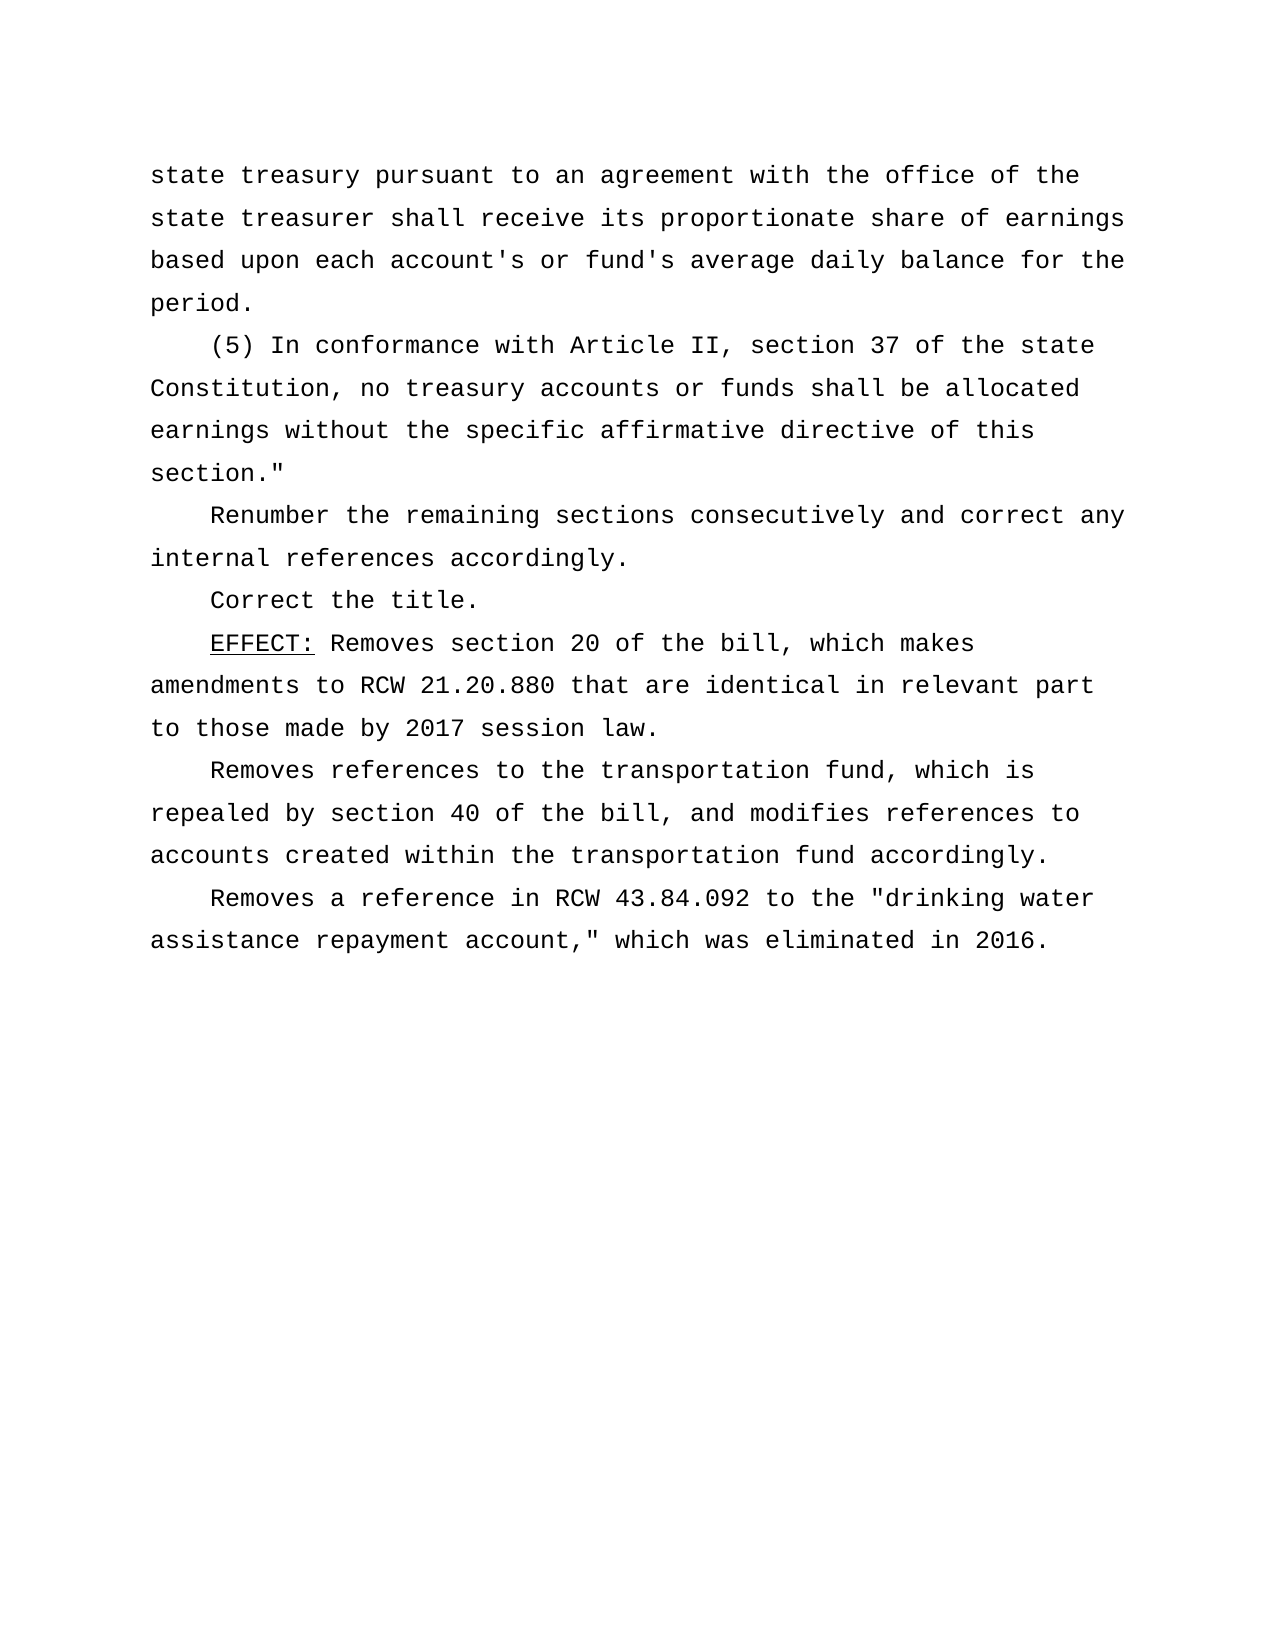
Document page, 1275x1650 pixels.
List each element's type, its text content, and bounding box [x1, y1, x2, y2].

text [150, 150, 1125, 320]
text Removes references to the transportation fund, which is repealed by section 40 of the bill, and modifies references to accounts created within the transportation fund accordingly. [150, 745, 1125, 872]
text EFFECT: Removes section 20 of the bill, which makes amendments to RCW 21.20.880 that are identical in relevant part to those made by 2017 session law. [150, 617, 1125, 745]
text Removes a reference in RCW 43.84.092 to the "drinking water assistance repayment account," which was eliminated in 2016. [150, 872, 1125, 957]
text (5) In conformance with Article II, section 37 of the state Constitution, no treasury accounts or funds shall be allocated earnings without the specific affirmative directive of this section." [150, 320, 1125, 490]
text Renumber the remaining sections consecutively and correct any internal references accordingly. [150, 490, 1125, 575]
text Correct the title. [150, 575, 1125, 617]
